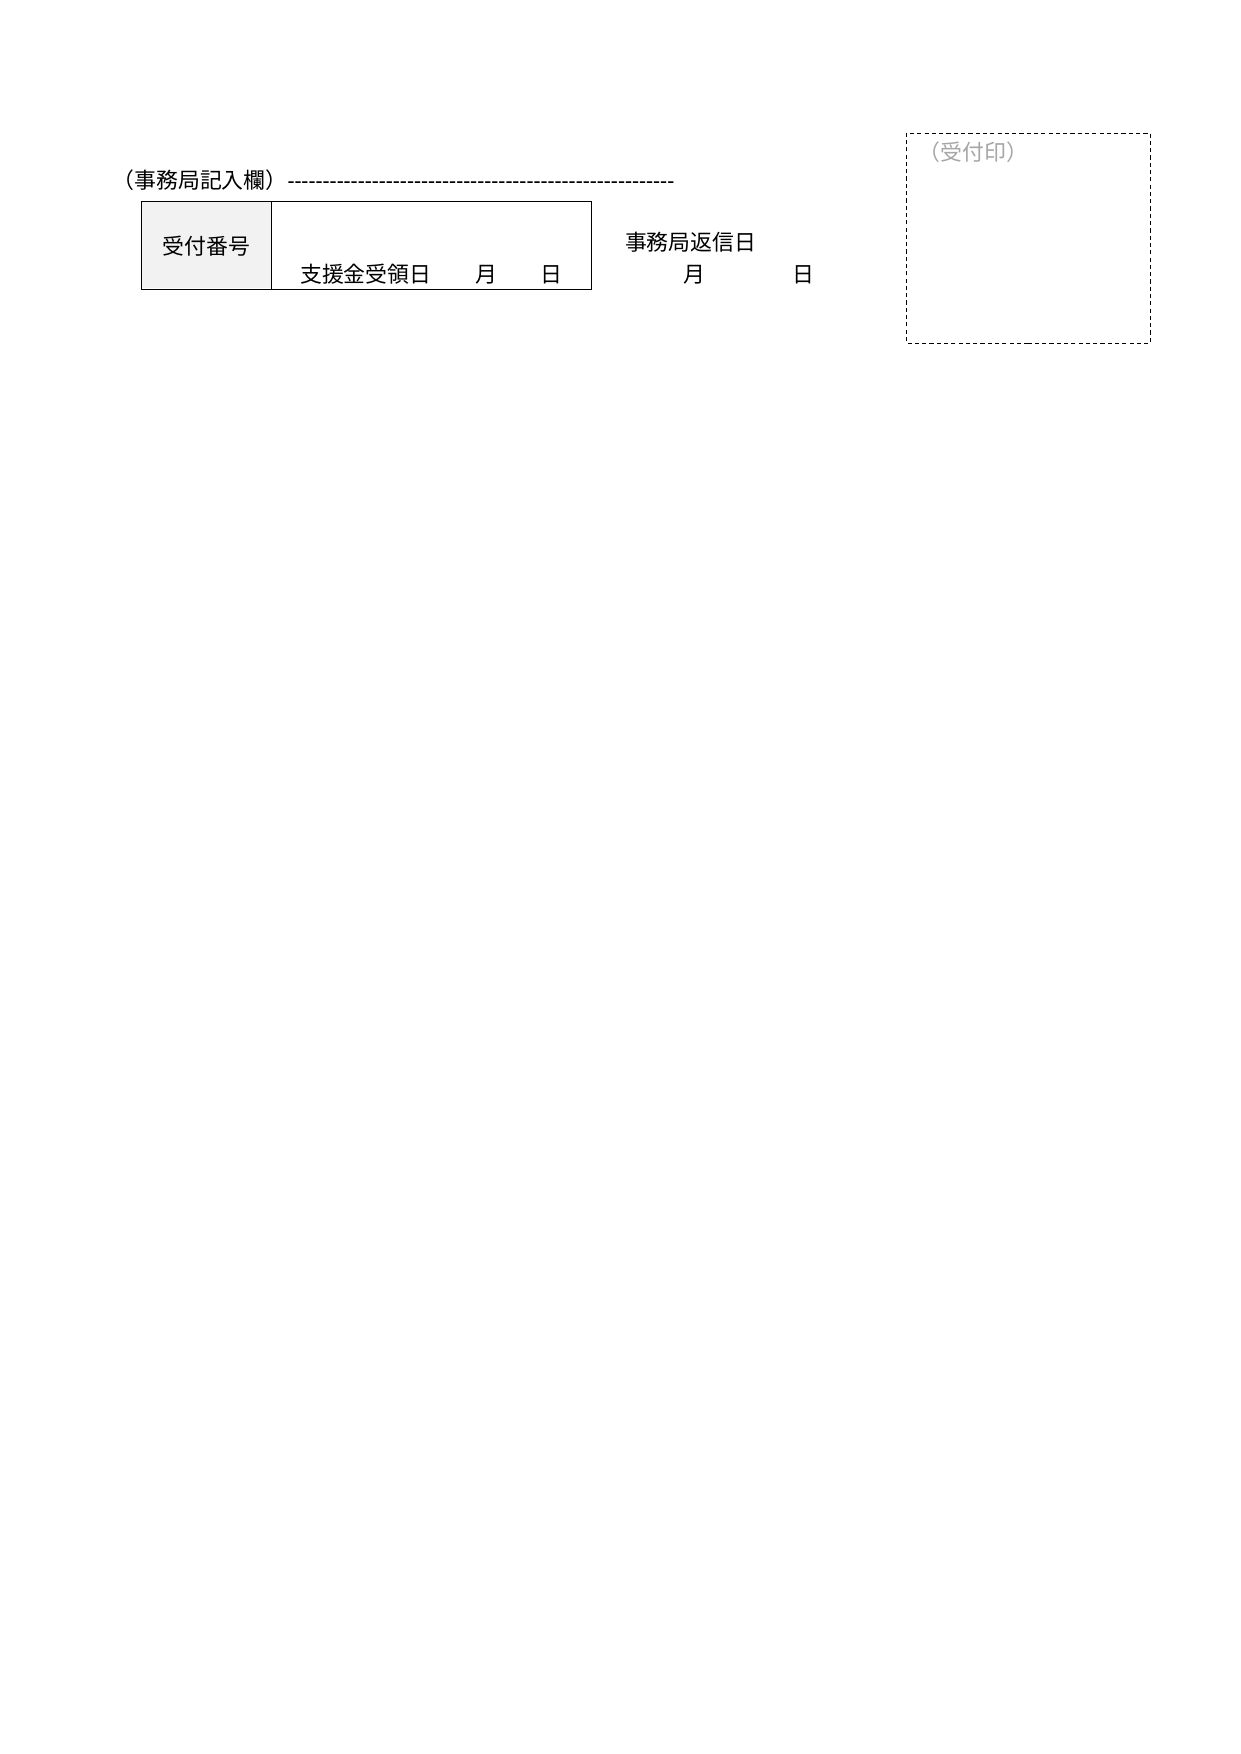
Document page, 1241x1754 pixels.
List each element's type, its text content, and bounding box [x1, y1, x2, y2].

table_header 支援金受領日 月 日 [272, 202, 591, 288]
table_header 受付番号 [142, 202, 271, 288]
table_header 事務局返信日 月 日 [592, 201, 862, 288]
text （事務局記入欄）------------------------------------------------------- [112, 161, 906, 198]
